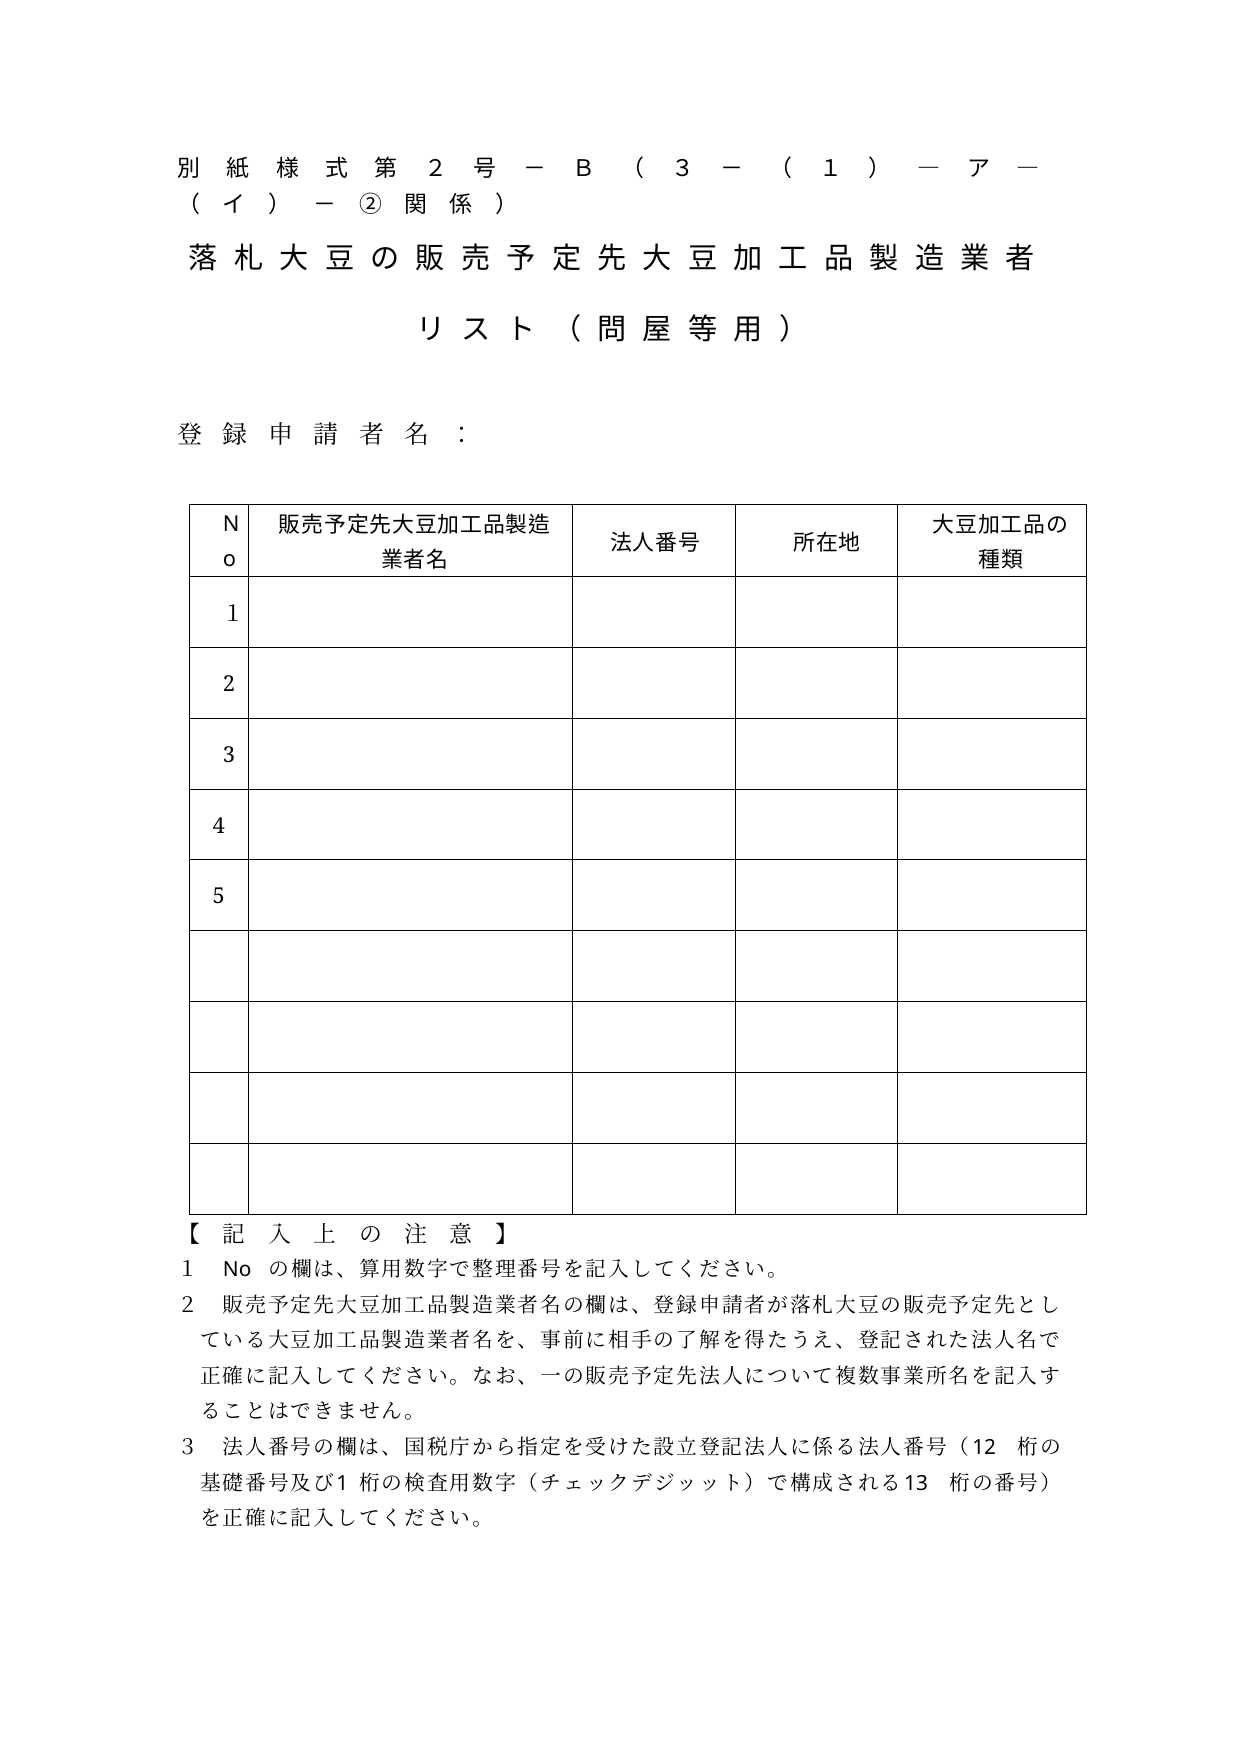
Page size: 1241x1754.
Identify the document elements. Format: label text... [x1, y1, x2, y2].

table_cell [573, 1073, 735, 1143]
table_cell [190, 1073, 248, 1143]
table_cell [573, 648, 735, 718]
table_cell [573, 1144, 735, 1213]
table_header 大豆加工品の種類 [898, 505, 1086, 576]
table_cell [573, 1002, 735, 1072]
table_cell [190, 1002, 248, 1072]
table_cell [736, 931, 897, 1001]
table_cell １ [190, 577, 248, 647]
table_cell [736, 577, 897, 647]
table_cell [898, 1073, 1086, 1143]
table_cell [898, 1144, 1086, 1213]
table_cell [573, 719, 735, 788]
table_cell [249, 1002, 572, 1072]
text １ Noの欄は、算用数字で整理番号を記入してください。 [177, 1250, 1063, 1286]
table_cell [736, 719, 897, 788]
table_cell [898, 1002, 1086, 1072]
table_cell [736, 648, 897, 718]
table_cell [249, 648, 572, 718]
text ２ 販売予定先大豆加工品製造業者名の欄は、登録申請者が落札大豆の販売予定先としている大豆加工品製造業者名を、事前に相手の了解を得たうえ、登記された法人名で正確に記入してください。なお、一の販売予定先法人について複数事業所名を記入することはできません。 [177, 1286, 1063, 1428]
table_cell [898, 648, 1086, 718]
table_cell [249, 1073, 572, 1143]
text 落札大豆の販売予定先大豆加工品製造業者リスト（問屋等用） [177, 220, 1063, 362]
table_cell 4 [190, 790, 248, 859]
table_cell 2 [190, 648, 248, 718]
table_cell 5 [190, 860, 248, 930]
table_cell [249, 577, 572, 647]
table_cell [249, 931, 572, 1001]
table_cell [573, 790, 735, 859]
table_header 法人番号 [573, 505, 735, 576]
table_cell [573, 860, 735, 930]
table_cell [736, 790, 897, 859]
table_cell [898, 719, 1086, 788]
table_cell [249, 719, 572, 788]
text 別紙様式第２号－Ｂ（３－（１）―ア―（イ）－②関係） [177, 149, 1063, 220]
table_cell 3 [190, 719, 248, 788]
table_cell [898, 931, 1086, 1001]
table_cell [190, 1144, 248, 1213]
table_cell [190, 931, 248, 1001]
table_cell [573, 931, 735, 1001]
table_cell [898, 790, 1086, 859]
table_cell [249, 790, 572, 859]
text 【記入上の注意】 [177, 1214, 1063, 1250]
text ３ 法人番号の欄は、国税庁から指定を受けた設立登記法人に係る法人番号（12桁の基礎番号及び1桁の検査用数字（チェックデジッット）で構成される13桁の番号）を正確に記入してください。 [177, 1428, 1063, 1534]
table_cell [736, 1002, 897, 1072]
table_header 所在地 [736, 505, 897, 576]
table_header No [190, 505, 248, 576]
table_cell [736, 1073, 897, 1143]
text 登録申請者名： [177, 397, 1063, 468]
table_cell [736, 860, 897, 930]
table_cell [573, 577, 735, 647]
table_cell [736, 1144, 897, 1213]
table_cell [249, 1144, 572, 1213]
table_cell [898, 860, 1086, 930]
table_header 販売予定先大豆加工品製造業者名 [249, 505, 572, 576]
table_cell [249, 860, 572, 930]
table_cell [898, 577, 1086, 647]
